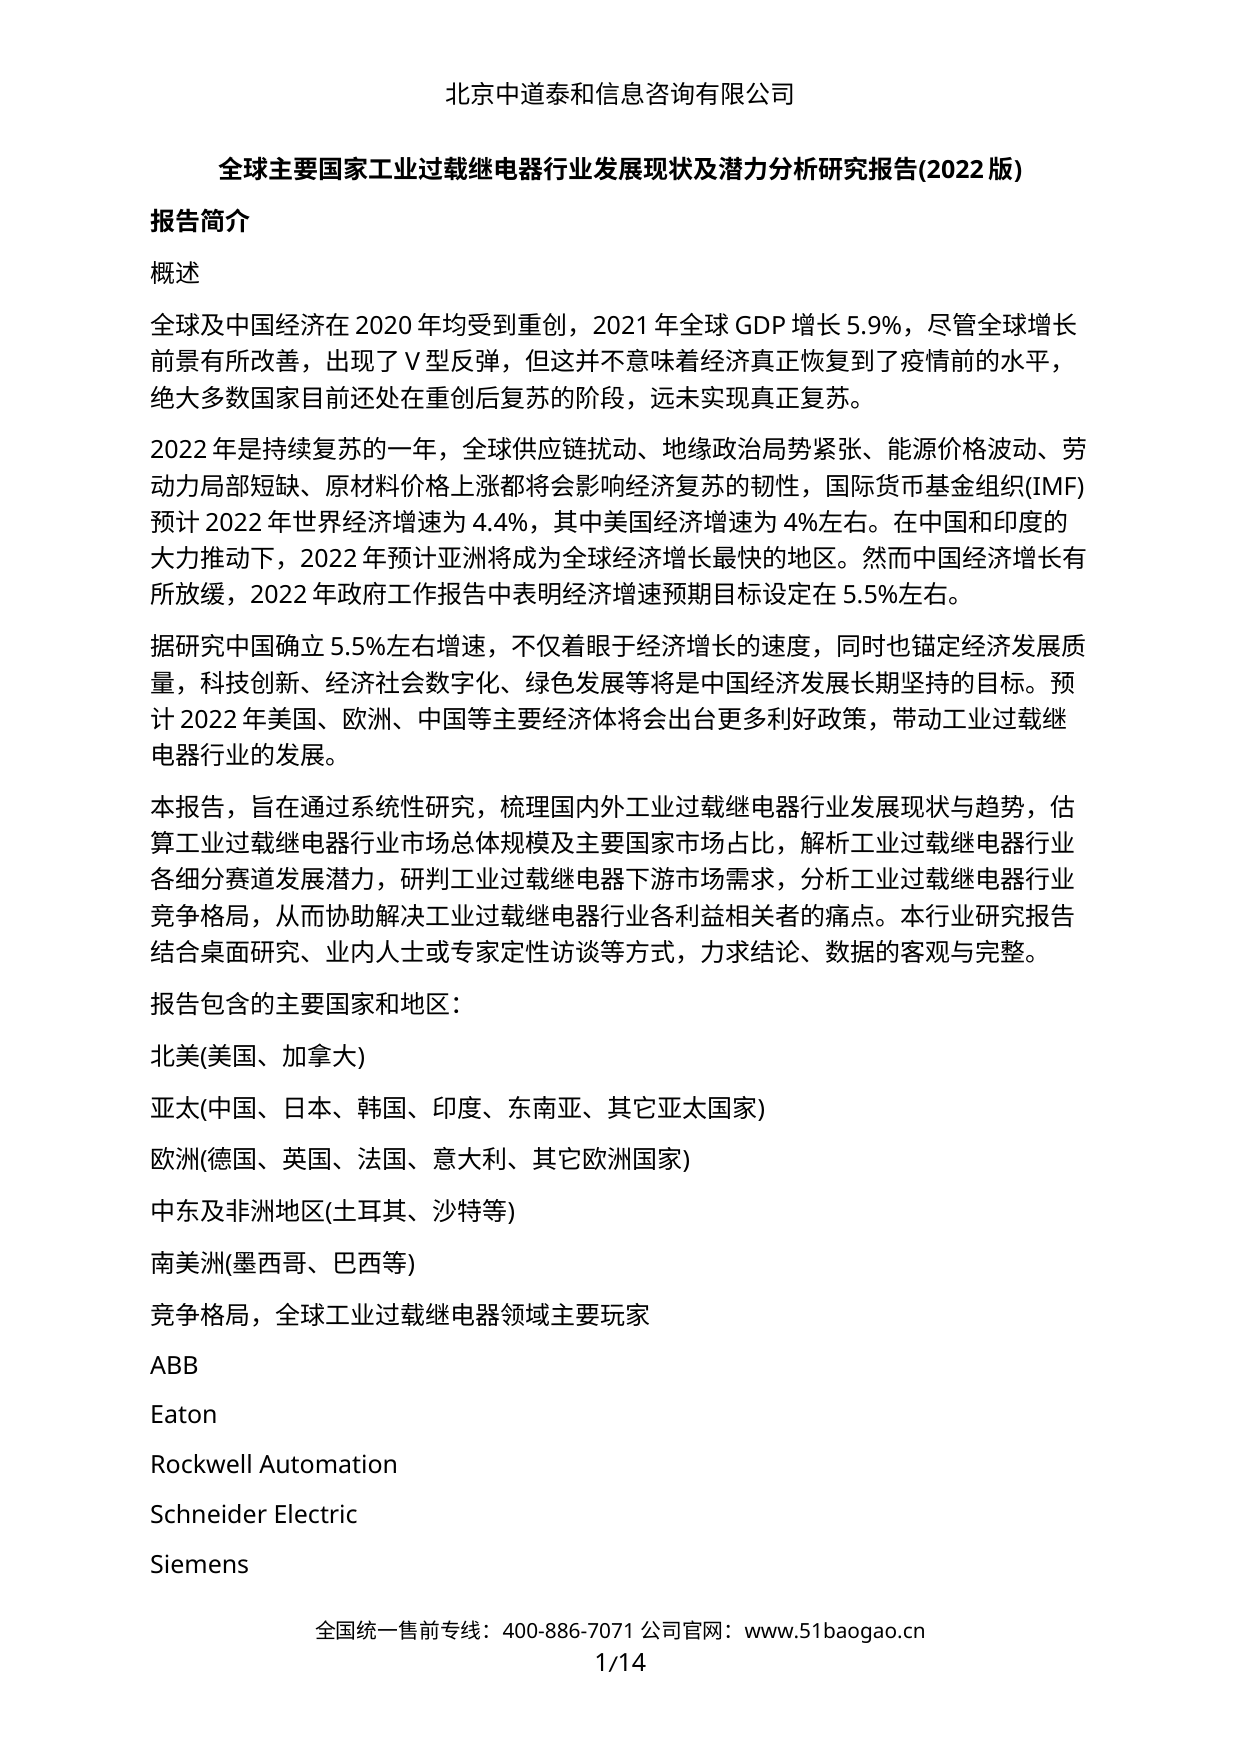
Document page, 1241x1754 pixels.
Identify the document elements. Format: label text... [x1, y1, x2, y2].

text Schneider Electric [150, 1497, 1090, 1531]
text 中东及非洲地区(土耳其、沙特等) [150, 1192, 1090, 1228]
text Rockwell Automation [150, 1447, 1090, 1481]
text 全球主要国家工业过载继电器行业发展现状及潜力分析研究报告(2022版) [150, 150, 1090, 186]
text 2022年是持续复苏的一年，全球供应链扰动、地缘政治局势紧张、能源价格波动、劳动力局部短缺、原材料价格上涨都将会影响经济复苏的韧性，国际货币基金组织(IMF)预计2022年世界经济增速为4.4%，其中美国经济增速为4%左右。在中国和印度的大力推动下，2022年预计亚洲将成为全球经济增长最快的地区。然而中国经济增长有所放缓，2022年政府工作报告中表明经济增速预期目标设定在5.5%左右。 [150, 430, 1090, 611]
text 报告简介 [150, 202, 1090, 238]
text 报告包含的主要国家和地区： [150, 984, 1090, 1021]
text 概述 [150, 254, 1090, 290]
text 本报告，旨在通过系统性研究，梳理国内外工业过载继电器行业发展现状与趋势，估算工业过载继电器行业市场总体规模及主要国家市场占比，解析工业过载继电器行业各细分赛道发展潜力，研判工业过载继电器下游市场需求，分析工业过载继电器行业竞争格局，从而协助解决工业过载继电器行业各利益相关者的痛点。本行业研究报告结合桌面研究、业内人士或专家定性访谈等方式，力求结论、数据的客观与完整。 [150, 787, 1090, 969]
text 竞争格局，全球工业过载继电器领域主要玩家 [150, 1296, 1090, 1332]
text Eaton [150, 1397, 1090, 1431]
text 北美(美国、加拿大) [150, 1036, 1090, 1072]
text 欧洲(德国、英国、法国、意大利、其它欧洲国家) [150, 1140, 1090, 1176]
text 亚太(中国、日本、韩国、印度、东南亚、其它亚太国家) [150, 1088, 1090, 1124]
text ABB [150, 1347, 1090, 1382]
text Siemens [150, 1546, 1090, 1580]
text 全球及中国经济在2020年均受到重创，2021年全球GDP增长5.9%，尽管全球增长前景有所改善，出现了V型反弹，但这并不意味着经济真正恢复到了疫情前的水平，绝大多数国家目前还处在重创后复苏的阶段，远未实现真正复苏。 [150, 306, 1090, 414]
text 据研究中国确立5.5%左右增速，不仅着眼于经济增长的速度，同时也锚定经济发展质量，科技创新、经济社会数字化、绿色发展等将是中国经济发展长期坚持的目标。预计2022年美国、欧洲、中国等主要经济体将会出台更多利好政策，带动工业过载继电器行业的发展。 [150, 627, 1090, 772]
text 南美洲(墨西哥、巴西等) [150, 1244, 1090, 1280]
